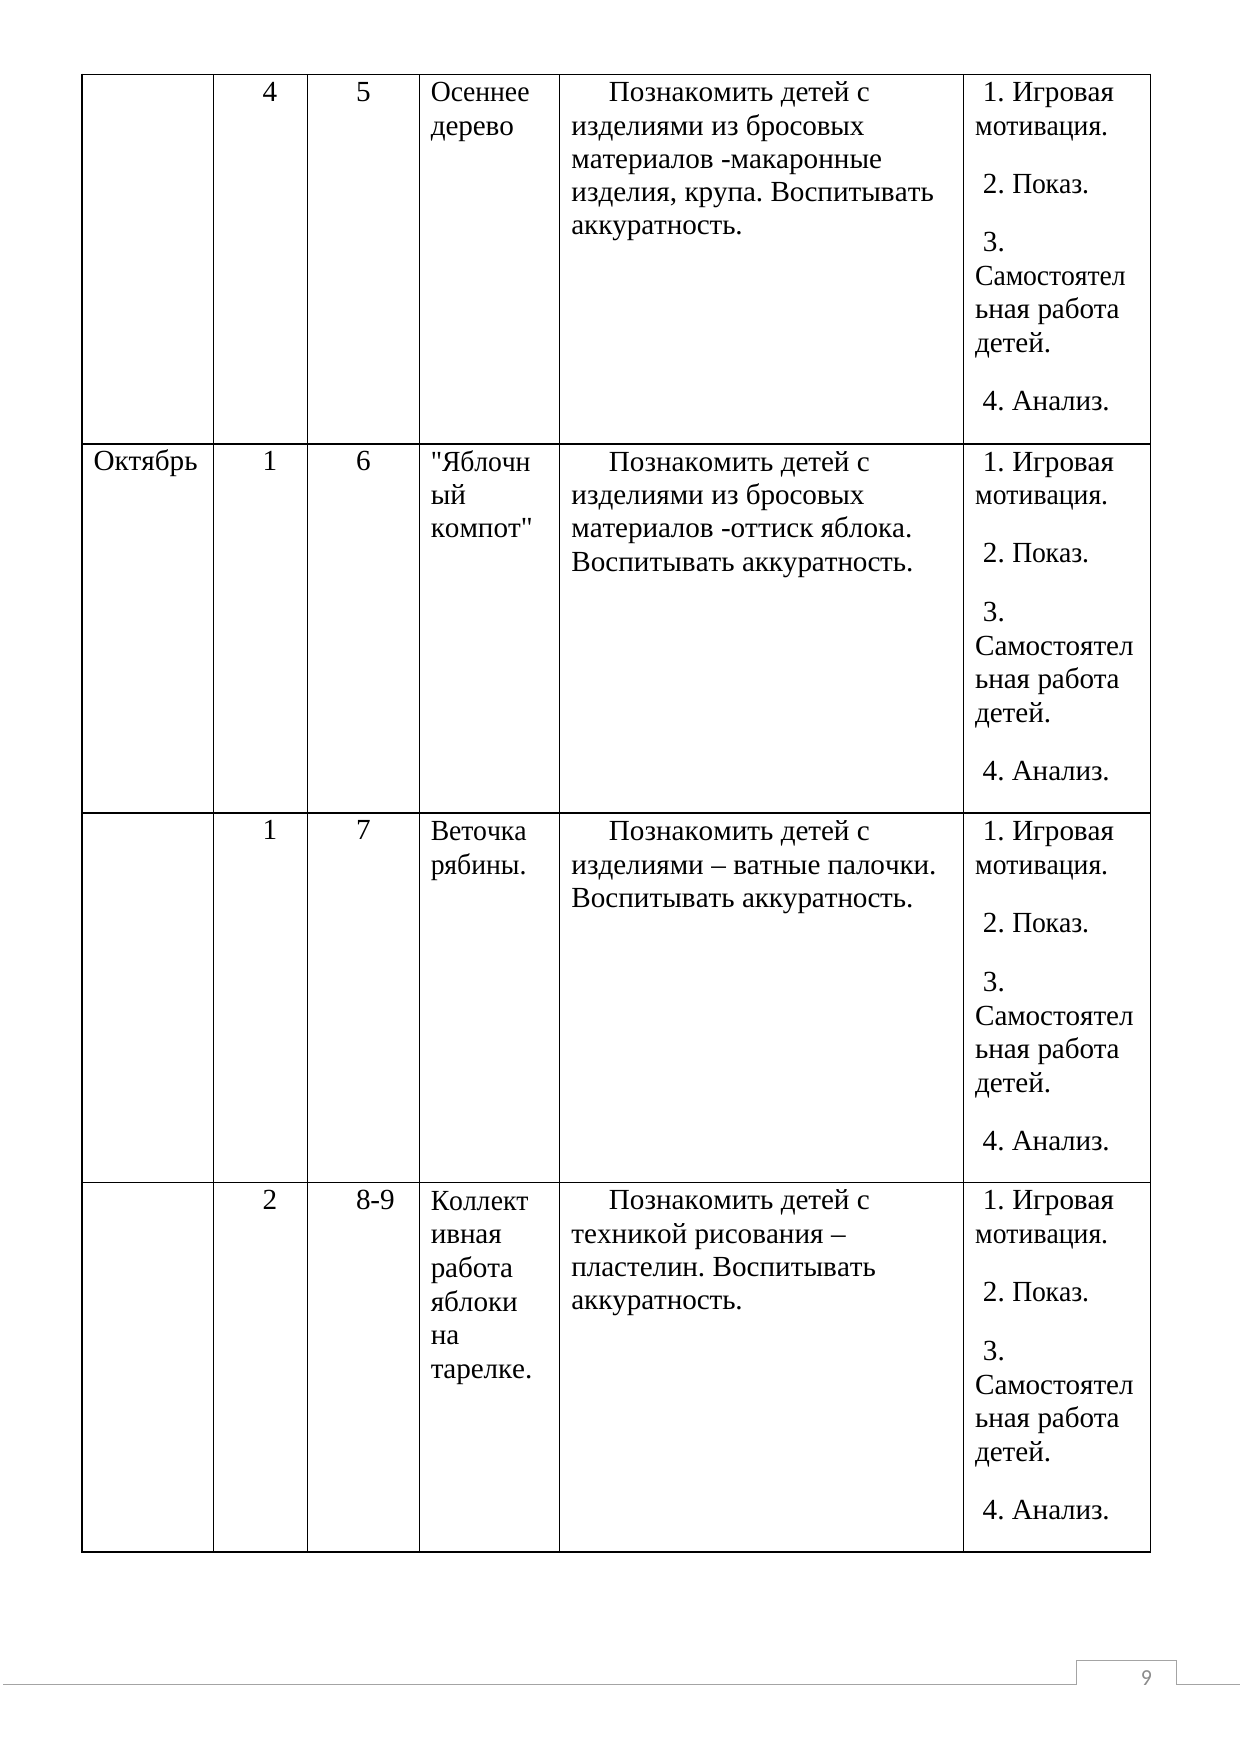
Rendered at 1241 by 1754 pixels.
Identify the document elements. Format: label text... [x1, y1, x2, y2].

table_cell Познакомить детей с изделиями – ватные палочки. Воспитывать аккуратность. [560, 814, 963, 1182]
table_header Познакомить детей с изделиями из бросовых материалов -макаронные изделия, крупа. Воспитывать аккуратность. [560, 75, 963, 443]
table_cell Познакомить детей с изделиями из бросовых материалов -оттиск яблока. Воспитывать аккуратность. [560, 445, 963, 812]
table_cell Игровая мотивация. Показ. 3. Самостоятел ьная работа детей. 4. Анализ. [964, 814, 1150, 1182]
table_cell 6 [308, 445, 419, 812]
table_header Игровая мотивация. Показ. 3. Самостоятел ьная работа детей. 4. Анализ. [964, 75, 1150, 443]
table_cell [83, 1183, 213, 1551]
table_cell "Яблочн ый компот" [420, 445, 559, 812]
table_cell Октябрь [83, 445, 213, 812]
text 9 [0, 1663, 1152, 1691]
table_cell 2 [214, 1183, 307, 1551]
table_cell [83, 814, 213, 1182]
table_cell Коллект ивная работа яблоки на тарелке. [420, 1183, 559, 1551]
table_cell Игровая мотивация. Показ. 3. Самостоятел ьная работа детей. 4. Анализ. [964, 445, 1150, 812]
table_cell 1 [214, 445, 307, 812]
table_cell Игровая мотивация. Показ. 3. Самостоятел ьная работа детей. 4. Анализ. [964, 1183, 1150, 1551]
table_cell 1 [214, 814, 307, 1182]
table_cell 8-9 [308, 1183, 419, 1551]
table_header 4 [214, 75, 307, 443]
table_header 5 [308, 75, 419, 443]
table_cell Познакомить детей с техникой рисования – пластелин. Воспитывать аккуратность. [560, 1183, 963, 1551]
table_cell Веточка рябины. [420, 814, 559, 1182]
table_cell 7 [308, 814, 419, 1182]
table_header Осеннее дерево [420, 75, 559, 443]
table_header [83, 75, 213, 443]
